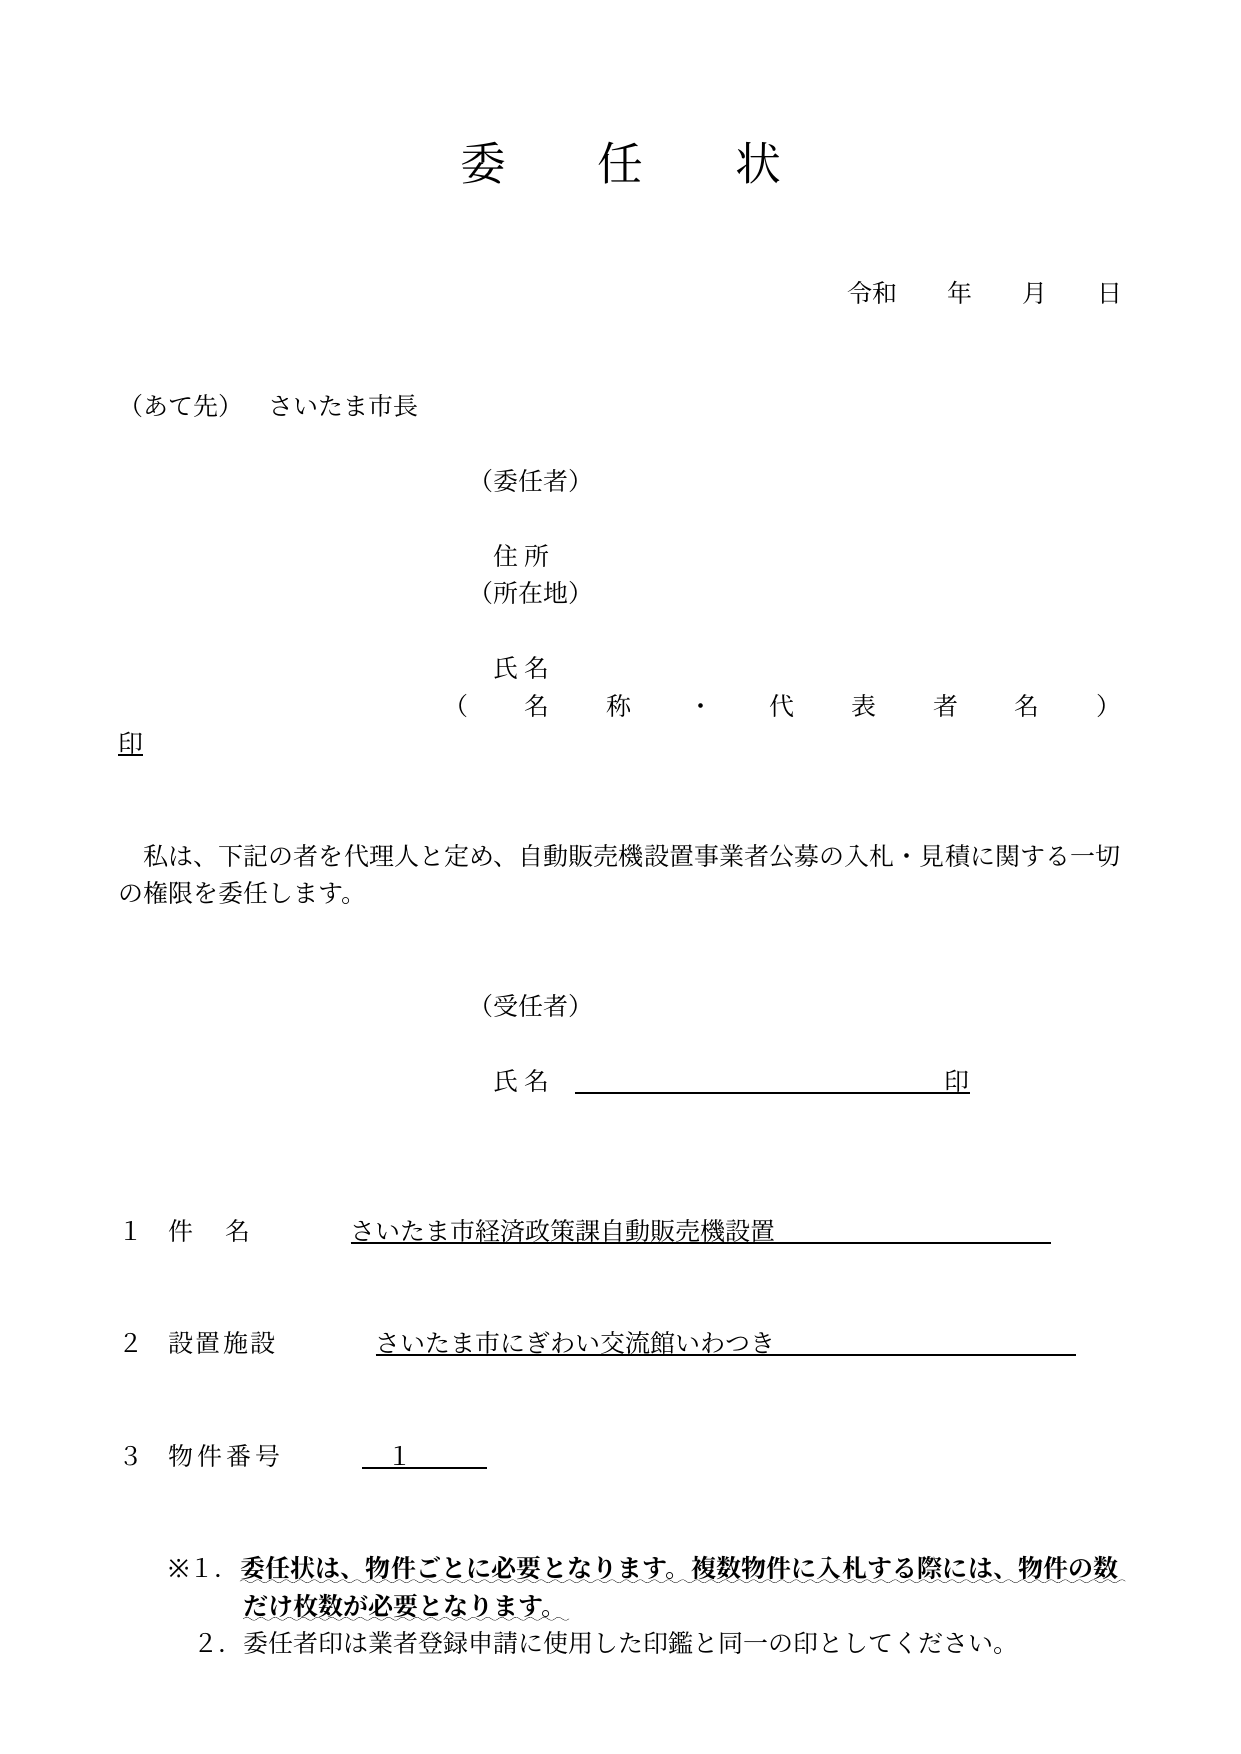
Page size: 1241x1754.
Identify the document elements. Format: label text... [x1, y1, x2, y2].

text ２ 設置施設 さいたま市にぎわい交流館いわつき [118, 1323, 1122, 1360]
text ２．委任者印は業者登録申請に使用した印鑑と同一の印としてください。 [118, 1623, 1122, 1660]
text 氏 名 印 [118, 1060, 1122, 1098]
text （所在地） [118, 573, 1122, 610]
text ３ 物件番号 １ [118, 1435, 1122, 1473]
text ※１．委任状は、物件ごとに必要となります。複数物件に入札する際には、物件の数だけ枚数が必要となります。 [168, 1548, 1122, 1623]
text （名称・代表者名） 印 [118, 685, 1122, 760]
text 令和 年 月 日 [118, 273, 1122, 310]
text （委任者） [118, 460, 1122, 498]
text （受任者） [118, 985, 1122, 1023]
text 氏 名 [118, 648, 1122, 685]
text 私は、下記の者を代理人と定め、自動販売機設置事業者公募の入札・見積に関する一切の権限を委任します。 [118, 835, 1122, 910]
text 住 所 [118, 535, 1122, 573]
text １ 件名 さいたま市経済政策課自動販売機設置 [118, 1210, 1122, 1248]
text 委 任 状 [118, 123, 1122, 198]
text （あて先） さいたま市長 [118, 385, 1122, 423]
